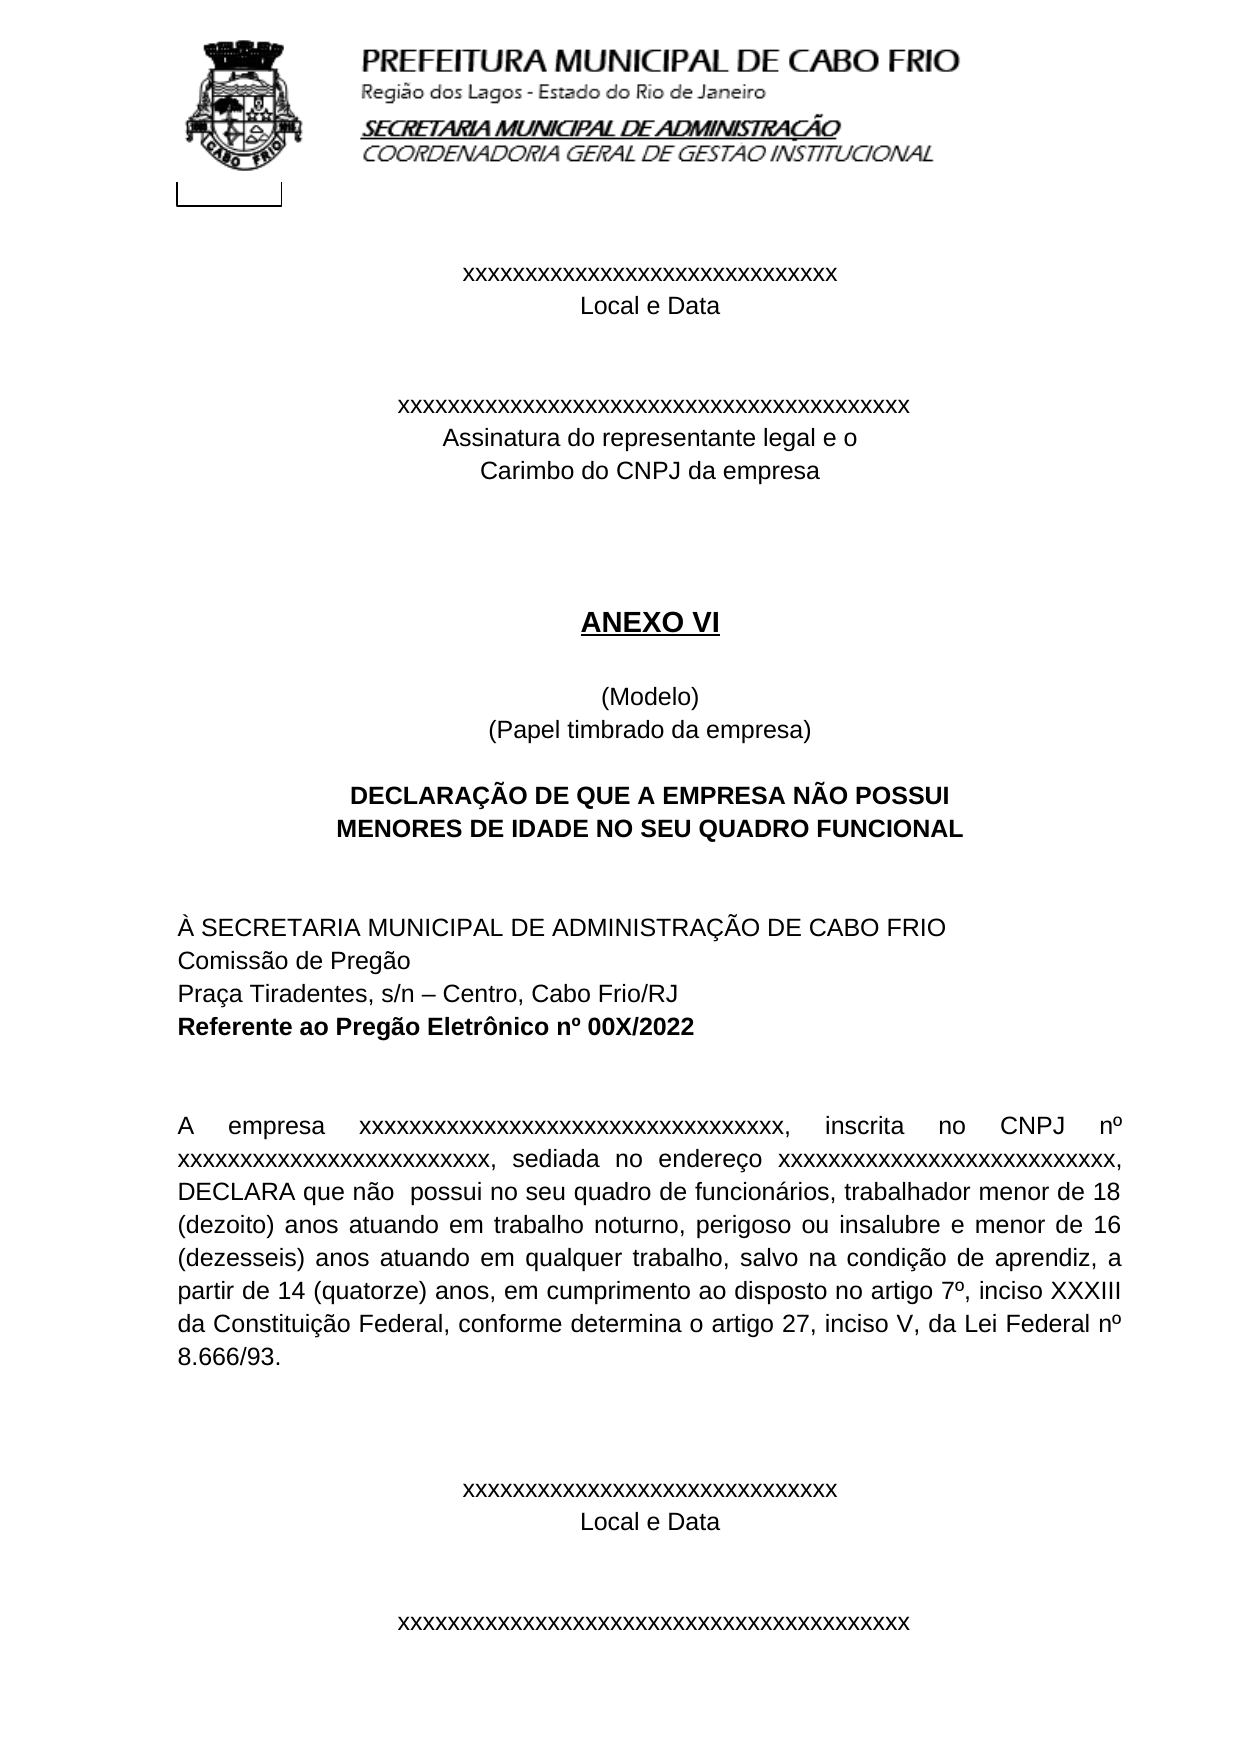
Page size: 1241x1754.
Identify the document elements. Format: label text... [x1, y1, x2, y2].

text À SECRETARIA MUNICIPAL DE ADMINISTRAÇÃO DE CABO FRIO [177, 913, 1123, 942]
text DECLARAÇÃO DE QUE A EMPRESA NÃO POSSUI [177, 781, 1123, 810]
text Local e Data [177, 1507, 1123, 1536]
text xxxxxxxxxxxxxxxxxxxxxxxxxxxxxxxxxxxxxxxxx [177, 390, 1123, 419]
text Carimbo do CNPJ da empresa [177, 456, 1123, 485]
picture [151, 28, 992, 182]
text (Modelo) (Papel timbrado da empresa) [177, 682, 1123, 744]
text xxxxxxxxxxxxxxxxxxxxxxxxxxxxxx [177, 258, 1123, 287]
text xxxxxxxxxxxxxxxxxxxxxxxxxxxxxxxxxxxxxxxxx [177, 1606, 1123, 1635]
text Referente ao Pregão Eletrônico nº 00X/2022 [177, 1012, 1123, 1041]
text ANEXO VI [177, 605, 1123, 638]
text Praça Tiradentes, s/n – Centro, Cabo Frio/RJ [177, 979, 1123, 1008]
text MENORES DE IDADE NO SEU QUADRO FUNCIONAL [177, 814, 1123, 843]
text A empresa xxxxxxxxxxxxxxxxxxxxxxxxxxxxxxxxxx, inscrita no CNPJ nº xxxxxxxxxxxxxxxxxxxxxxxxx, sediada no endereço xxxxxxxxxxxxxxxxxxxxxxxxxxx, DECLARA que não possui no seu quadro de funcionários, trabalhador menor de 18 (dezoito) anos atuando em trabalho noturno, perigoso ou insalubre e menor de 16 (dezesseis) anos atuando em qualquer trabalho, salvo na condição de aprendiz, a partir de 14 (quatorze) anos, em cumprimento ao disposto no artigo 7º, inciso XXXIII da Constituição Federal, conforme determina o artigo 27, inciso V, da Lei Federal nº 8.666/93. [177, 1111, 1123, 1371]
text Local e Data [177, 291, 1123, 320]
text Assinatura do representante legal e o [177, 423, 1123, 452]
text xxxxxxxxxxxxxxxxxxxxxxxxxxxxxx [177, 1474, 1123, 1503]
text Comissão de Pregão [177, 946, 1123, 975]
